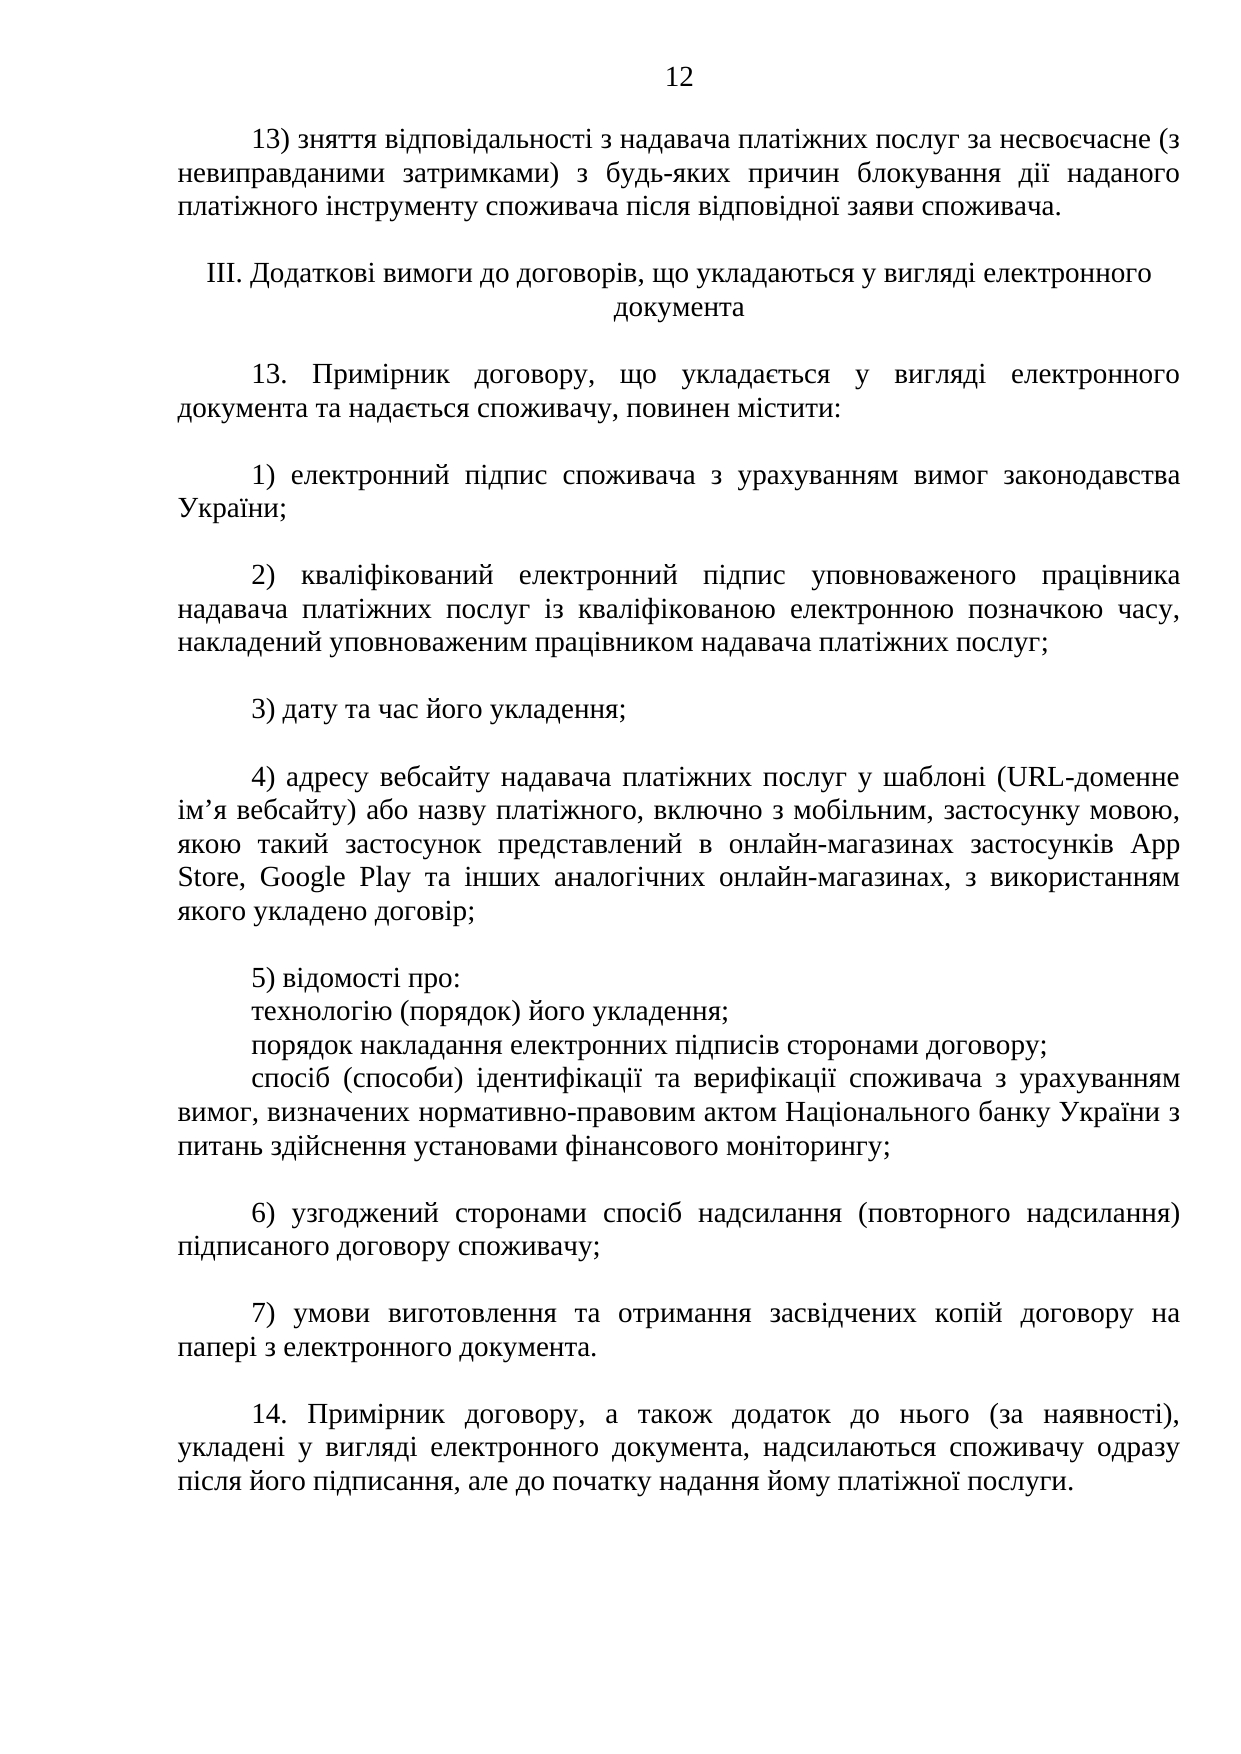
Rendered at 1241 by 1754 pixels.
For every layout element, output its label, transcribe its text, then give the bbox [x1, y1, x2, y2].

text 7) умови виготовлення та отримання засвідчених копій договору на папері з електронного документа. [177, 1295, 1181, 1362]
text 13) зняття відповідальності з надавача платіжних послуг за несвоєчасне (з невиправданими затримками) з будь-яких причин блокування дії наданого платіжного інструменту споживача після відповідної заяви споживача. [177, 121, 1181, 222]
text технологію (порядок) його укладення; [177, 993, 1181, 1027]
text 5) відомості про: [177, 960, 1181, 993]
text порядок накладання електронних підписів сторонами договору; [177, 1027, 1181, 1061]
text 2) кваліфікований електронний підпис уповноваженого працівника надавача платіжних послуг із кваліфікованою електронною позначкою часу, накладений уповноваженим працівником надавача платіжних послуг; [177, 557, 1181, 658]
text ІІІ. Додаткові вимоги до договорів, що укладаються у вигляді електронного документа [177, 256, 1181, 323]
text 6) узгоджений сторонами спосіб надсилання (повторного надсилання) підписаного договору споживачу; [177, 1195, 1181, 1262]
text 13. Примірник договору, що укладається у вигляді електронного документа та надається споживачу, повинен містити: [177, 356, 1181, 423]
text 3) дату та час його укладення; [177, 692, 1181, 725]
text 1) електронний підпис споживача з урахуванням вимог законодавства України; [177, 457, 1181, 524]
text спосіб (способи) ідентифікації та верифікації споживача з урахуванням вимог, визначених нормативно-правовим актом Національного банку України з питань здійснення установами фінансового моніторингу; [177, 1061, 1181, 1161]
text 14. Примірник договору, а також додаток до нього (за наявності), укладені у вигляді електронного документа, надсилаються споживачу одразу після його підписання, але до початку надання йому платіжної послуги. [177, 1396, 1181, 1497]
text 4) адресу вебсайту надавача платіжних послуг у шаблоні (URL-доменне ім’я вебсайту) або назву платіжного, включно з мобільним, застосунку мовою, якою такий застосунок представлений в онлайн-магазинах застосунків App Store, Google Play та інших аналогічних онлайн-магазинах, з використанням якого укладено договір; [177, 759, 1181, 926]
